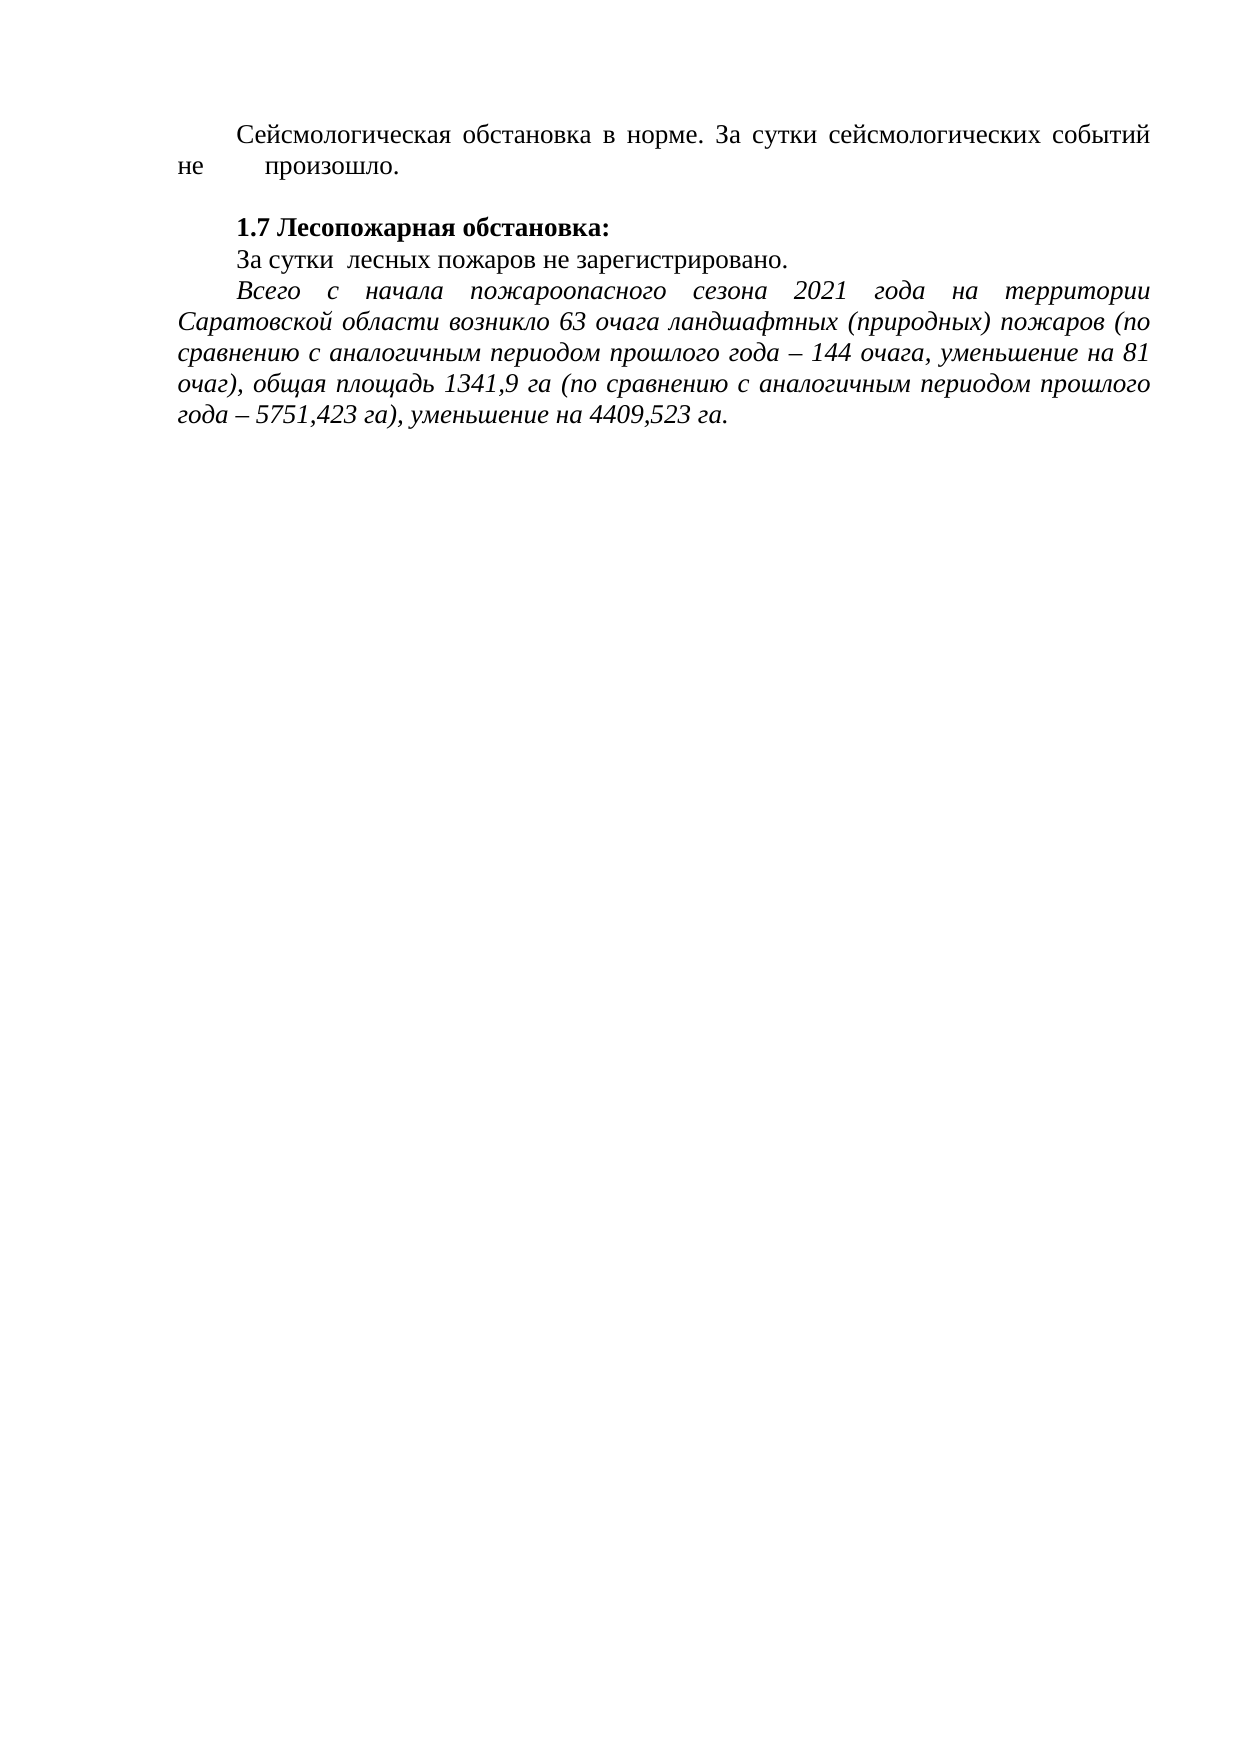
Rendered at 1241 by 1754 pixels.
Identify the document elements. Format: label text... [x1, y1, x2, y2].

text За сутки лесных пожаров не зарегистрировано. [177, 243, 1152, 274]
text 1.7 Лесопожарная обстановка: [177, 212, 1152, 243]
text Всего с начала пожароопасного сезона 2021 года на территории Саратовской области возникло 63 очага ландшафтных (природных) пожаров (по сравнению с аналогичным периодом прошлого года – 144 очага, уменьшение на 81 очаг), общая площадь 1341,9 га (по сравнению с аналогичным периодом прошлого года – 5751,423 га), уменьшение на 4409,523 га. [177, 274, 1152, 429]
text Сейсмологическая обстановка в норме. За сутки сейсмологических событий не произошло. [177, 118, 1152, 180]
